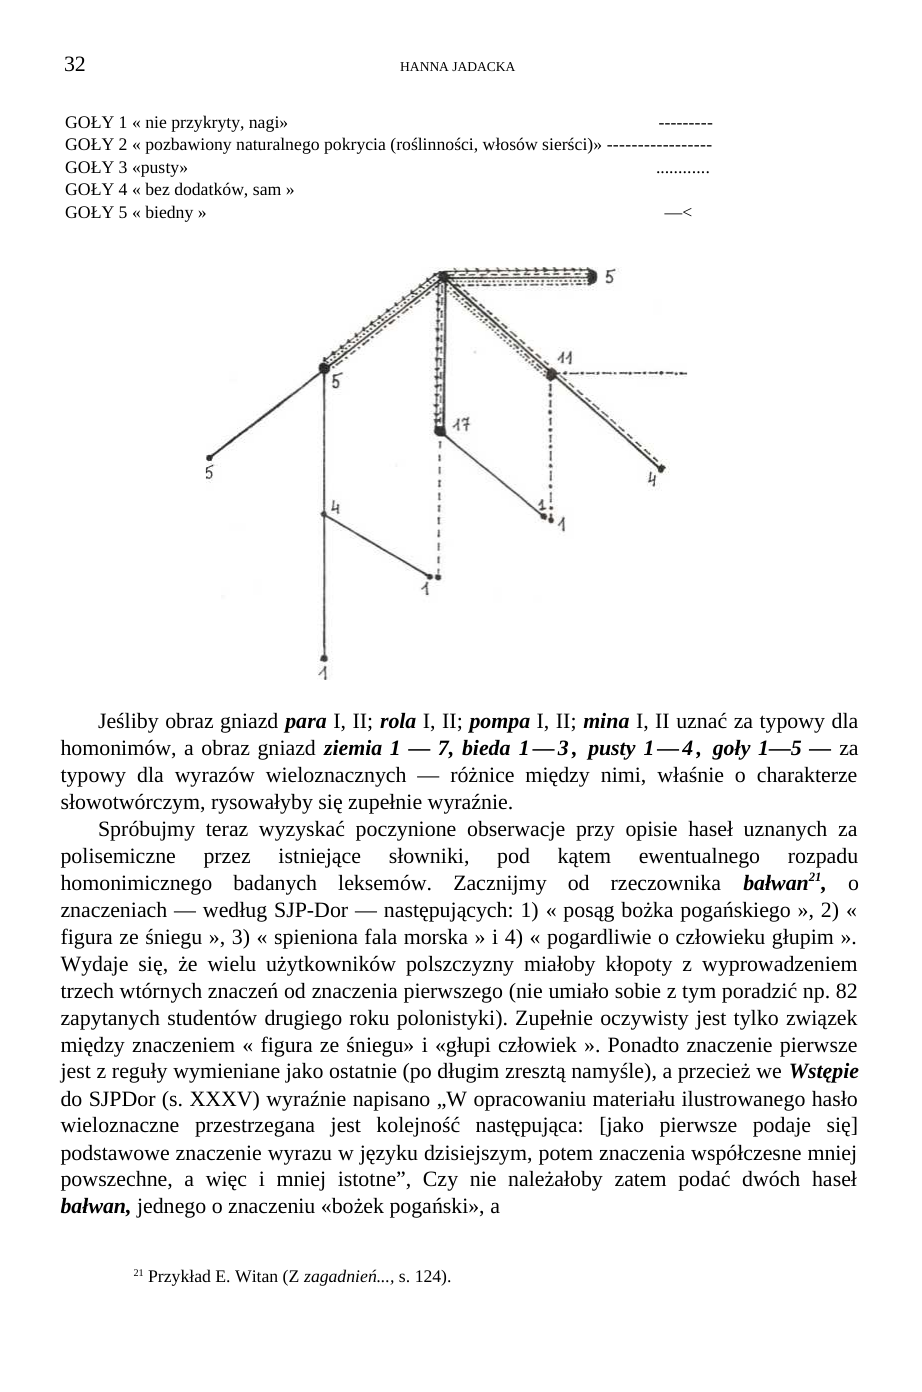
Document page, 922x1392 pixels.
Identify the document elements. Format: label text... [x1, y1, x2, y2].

text HANNA JADACKA [400, 60, 515, 74]
text GOŁY 4 « bez dodatków, sam » [65, 178, 716, 200]
text 21 Przykład E. Witan (Z zagadnień..., s. 124). [133, 1269, 452, 1286]
text GOŁY 2 « pozbawiony naturalnego pokrycia (roślinności, włosów sierści)» [65, 133, 716, 155]
text Spróbujmy teraz wyzyskać poczynione obserwacje przy opisie haseł uznanych za polisemiczne przez istniejące słowniki, pod kątem ewentualnego rozpadu homonimicznego badanych leksemów. Zacznijmy od rzeczownika bałwan21, o znaczeniach — według SJP-Dor — następujących: 1) « posąg bożka pogańskiego », 2) « figura ze śniegu », 3) « spieniona fala morska » i 4) « pogardliwie o człowieku głupim ». Wydaje się, że wielu użytkowników polszczyzny miałoby kłopoty z wyprowadzeniem trzech wtórnych znaczeń od znaczenia pierwszego (nie umiało sobie z tym poradzić np. 82 zapytanych studentów drugiego roku polonistyki). Zupełnie oczywisty jest tylko związek między znaczeniem « figura ze śniegu» i «głupi człowiek ». Ponadto znaczenie pierwsze jest z reguły wymieniane jako ostatnie (po długim zresztą namyśle), a przecież we Wstępie do SJPDor (s. XXXV) wyraźnie napisano „W opracowaniu materiału ilustrowanego hasło wieloznaczne przestrzegana jest kolejność następująca: [jako pierwsze podaje się] podstawowe znaczenie wyrazu w języku dzisiejszym, potem znaczenia współczesne mniej powszechne, a więc i mniej istotne”, Czy nie należałoby zatem podać dwóch haseł bałwan, jednego o znaczeniu «bożek pogański», a [60, 814, 859, 1219]
picture [205, 267, 688, 680]
text GOŁY 1 « nie przykryty, nagi» [65, 110, 716, 133]
text GOŁY 3 «pusty» [65, 155, 716, 178]
text GOŁY 5 « biedny » —<—«- [65, 200, 716, 230]
text Jeśliby obraz gniazd para I, II; rola I, II; pompa I, II; mina I, II uznać za typowy dla homonimów, a obraz gniazd ziemia 1 — 7, bieda 1—3, pusty 1—4, goły 1—5 — za typowy dla wyrazów wieloznacznych — różnice między nimi, właśnie o charakterze słowotwórczym, rysowałyby się zupełnie wyraźnie. [60, 707, 859, 814]
text 32 [64, 54, 86, 76]
